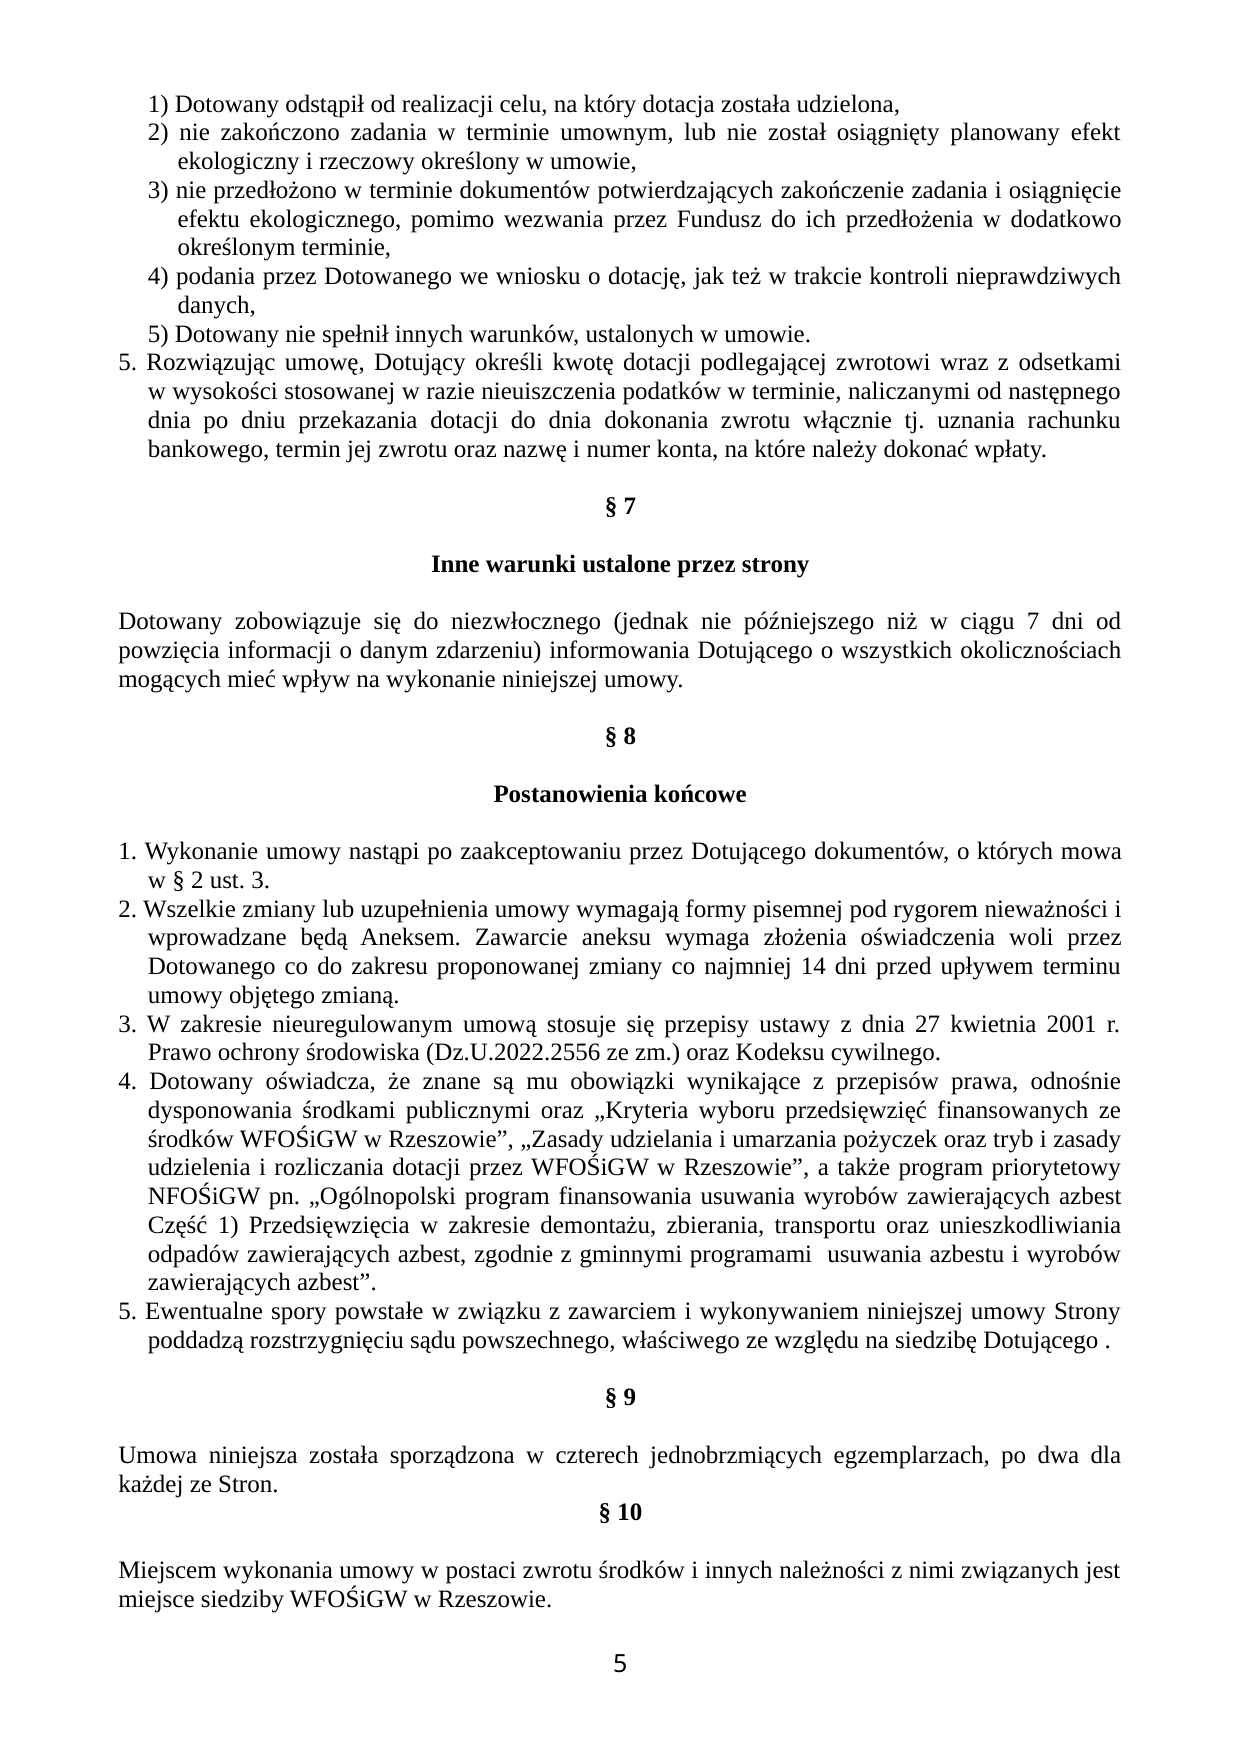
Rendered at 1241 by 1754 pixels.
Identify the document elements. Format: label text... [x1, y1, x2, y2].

text § 7 [118, 491, 1122, 520]
text Umowa niniejsza została sporządzona w czterech jednobrzmiących egzemplarzach, po dwa dla każdej ze Stron. [118, 1440, 1122, 1497]
text 5) Dotowany nie spełnił innych warunków, ustalonych w umowie. [148, 319, 1122, 347]
text 2. Wszelkie zmiany lub uzupełnienia umowy wymagają formy pisemnej pod rygorem nieważności i wprowadzane będą Aneksem. Zawarcie aneksu wymaga złożenia oświadczenia woli przez Dotowanego co do zakresu proponowanej zmiany co najmniej 14 dni przed upływem terminu umowy objętego zmianą. [118, 894, 1122, 1009]
text Postanowienia końcowe [118, 779, 1122, 807]
text 1) Dotowany odstąpił od realizacji celu, na który dotacja została udzielona, [148, 89, 1122, 117]
text 3) nie przedłożono w terminie dokumentów potwierdzających zakończenie zadania i osiągnięcie efektu ekologicznego, pomimo wezwania przez Fundusz do ich przedłożenia w dodatkowo określonym terminie, [148, 175, 1122, 261]
text Inne warunki ustalone przez strony [118, 549, 1122, 577]
text 3. W zakresie nieuregulowanym umową stosuje się przepisy ustawy z dnia 27 kwietnia 2001 r. Prawo ochrony środowiska (Dz.U.2022.2556 ze zm.) oraz Kodeksu cywilnego. [118, 1009, 1122, 1066]
text § 10 [118, 1497, 1122, 1526]
text 1. Wykonanie umowy nastąpi po zaakceptowaniu przez Dotującego dokumentów, o których mowa w § 2 ust. 3. [118, 836, 1122, 894]
text Miejscem wykonania umowy w postaci zwrotu środków i innych należności z nimi związanych jest miejsce siedziby WFOŚiGW w Rzeszowie. [118, 1555, 1122, 1612]
text 2) nie zakończono zadania w terminie umownym, lub nie został osiągnięty planowany efekt ekologiczny i rzeczowy określony w umowie, [148, 117, 1122, 175]
text 4. Dotowany oświadcza, że znane są mu obowiązki wynikające z przepisów prawa, odnośnie dysponowania środkami publicznymi oraz „Kryteria wyboru przedsięwzięć finansowanych ze środków WFOŚiGW w Rzeszowie”, „Zasady udzielania i umarzania pożyczek oraz tryb i zasady udzielenia i rozliczania dotacji przez WFOŚiGW w Rzeszowie”, a także program priorytetowy NFOŚiGW pn. „Ogólnopolski program finansowania usuwania wyrobów zawierających azbest Część 1) Przedsięwzięcia w zakresie demontażu, zbierania, transportu oraz unieszkodliwiania odpadów zawierających azbest, zgodnie z gminnymi programami usuwania azbestu i wyrobów zawierających azbest”. [118, 1066, 1122, 1296]
text Dotowany zobowiązuje się do niezwłocznego (jednak nie późniejszego niż w ciągu 7 dni od powzięcia informacji o danym zdarzeniu) informowania Dotującego o wszystkich okolicznościach mogących mieć wpływ na wykonanie niniejszej umowy. [118, 606, 1122, 692]
text 5. Rozwiązując umowę, Dotujący określi kwotę dotacji podlegającej zwrotowi wraz z odsetkami w wysokości stosowanej w razie nieuiszczenia podatków w terminie, naliczanymi od następnego dnia po dniu przekazania dotacji do dnia dokonania zwrotu włącznie tj. uznania rachunku bankowego, termin jej zwrotu oraz nazwę i numer konta, na które należy dokonać wpłaty. [118, 347, 1122, 462]
text § 9 [118, 1382, 1122, 1411]
text § 8 [118, 721, 1122, 750]
text 5. Ewentualne spory powstałe w związku z zawarciem i wykonywaniem niniejszej umowy Strony poddadzą rozstrzygnięciu sądu powszechnego, właściwego ze względu na siedzibę Dotującego . [118, 1296, 1122, 1354]
text 4) podania przez Dotowanego we wniosku o dotację, jak też w trakcie kontroli nieprawdziwych danych, [148, 261, 1122, 319]
